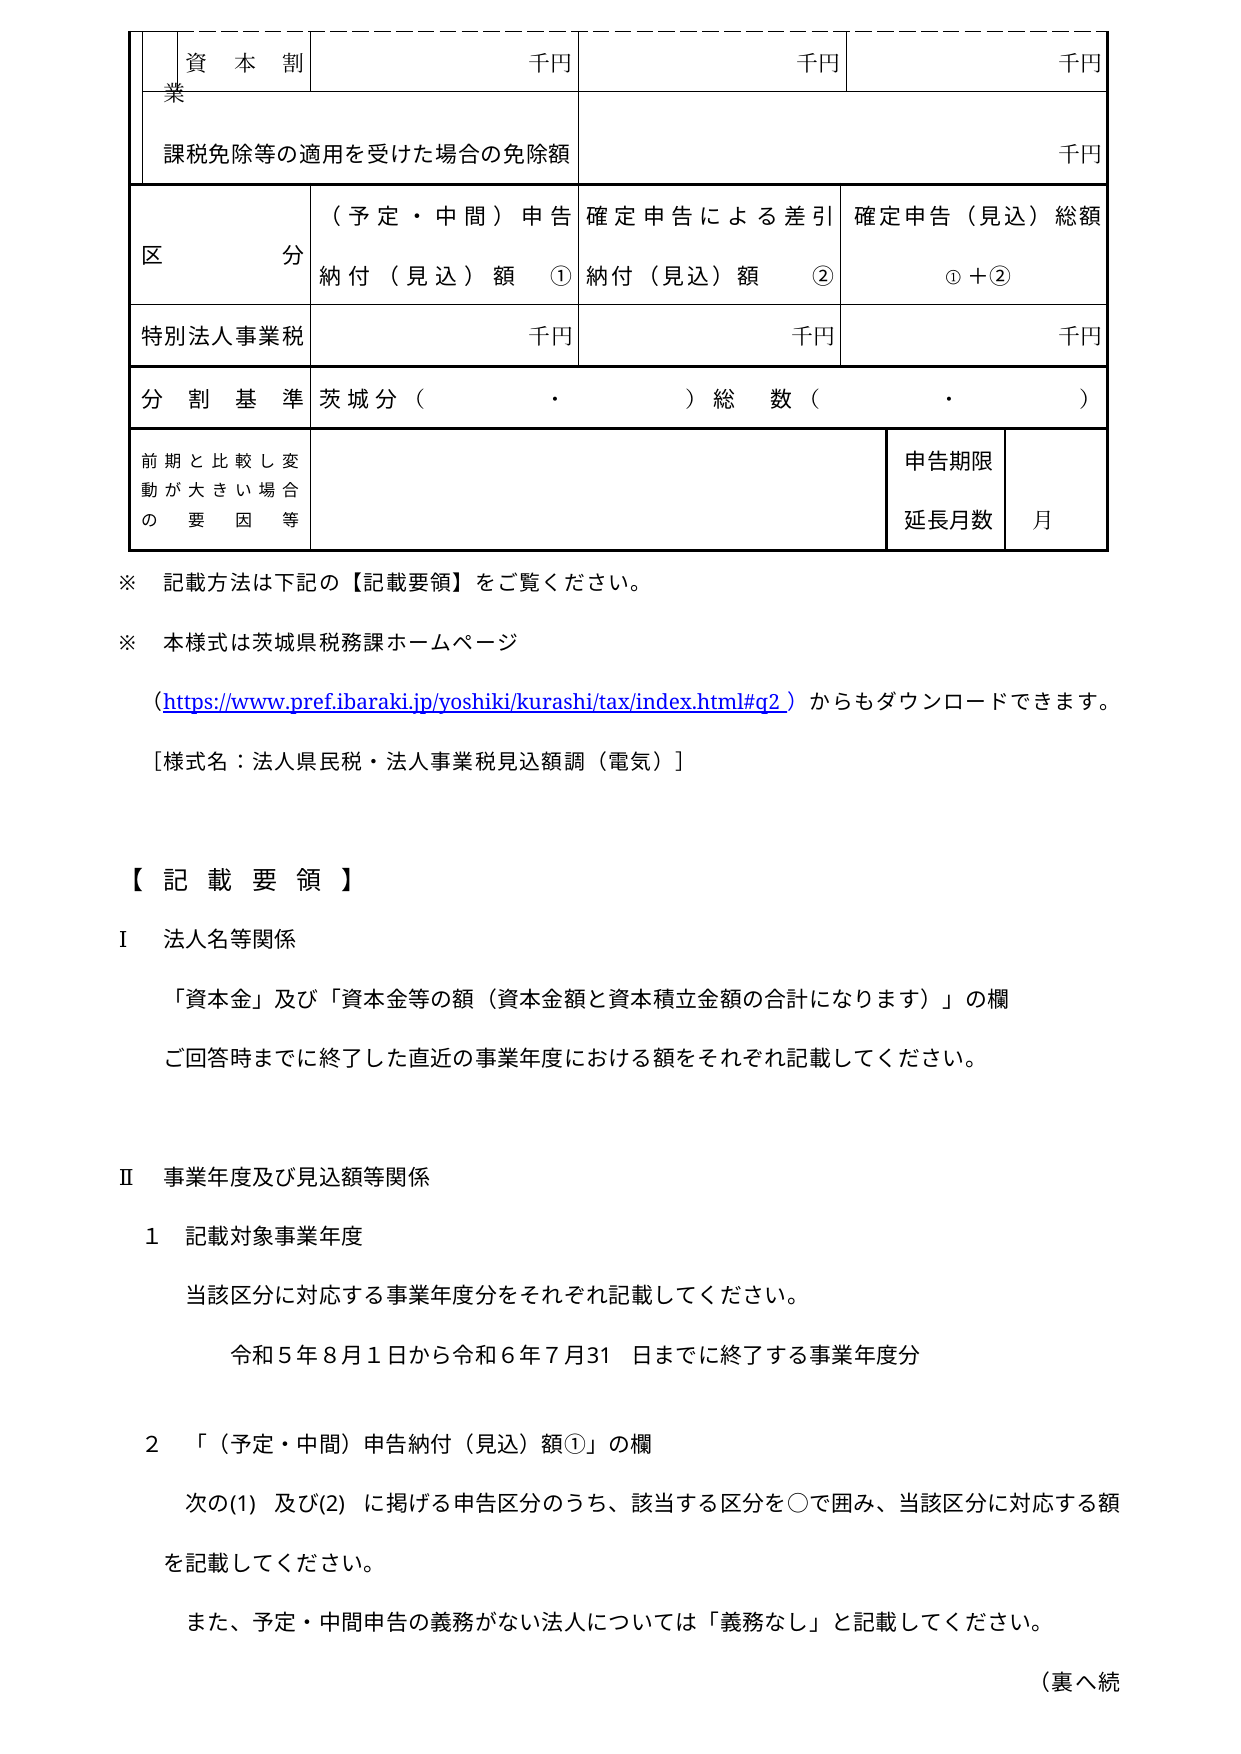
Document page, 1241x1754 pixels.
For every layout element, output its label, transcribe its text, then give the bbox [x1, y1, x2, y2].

table_cell 分割基準 [131, 368, 310, 427]
table_cell 前期と比較し変動が大きい場合の要因等 [131, 430, 310, 549]
table_cell 確定申告（見込）総額 ①＋② [841, 186, 1106, 304]
table_cell 千円 [847, 31, 1106, 91]
text ご回答時までに終了した直近の事業年度における額をそれぞれ記載してください。 [141, 1027, 1122, 1087]
text 「資本金」及び「資本金等の額（資本金額と資本積立金額の合計になります）」の欄 [163, 968, 1122, 1027]
table_cell 千円 [579, 122, 1106, 182]
table_cell 茨城分（ ・ ）総 数（ ・ ） [311, 368, 1106, 427]
table_cell 区 分 [131, 186, 310, 304]
table_cell 資本割 [178, 31, 310, 91]
text 当該区分に対応する事業年度分をそれぞれ記載してください。 [163, 1265, 1122, 1324]
table_cell [311, 430, 885, 549]
text また、予定・中間申告の義務がない法人については「義務なし」と記載してください。 [163, 1591, 1122, 1651]
table_cell 千円 [579, 305, 840, 365]
text ※ 本様式は茨城県税務課ホームページ（https://www.pref.ibaraki.jp/yoshiki/kurashi/tax/index.html#q2）からもダウンロードできます。［様式名：法人県民税・法人事業税見込額調（電気）］ [118, 612, 1122, 790]
table_cell [579, 92, 1106, 122]
text 令和５年８月１日から令和６年７月31日までに終了する事業年度分 [152, 1324, 1122, 1383]
table_cell 千円 [311, 31, 578, 91]
table_cell 課税免除等の適用を受けた場合の免除額 [143, 122, 578, 182]
text Ⅰ 法人名等関係 [118, 908, 1122, 968]
table_cell 千円 [841, 305, 1106, 365]
table_cell 確定申告による差引 納付（見込）額 ② [579, 186, 840, 304]
table_cell 千円 [579, 31, 846, 91]
text （裏へ続く。） [163, 1651, 1122, 1710]
table_cell 千円 [311, 305, 578, 365]
table_cell 申告期限延長月数 [888, 430, 1004, 549]
table_cell 特別法人事業税 [131, 305, 310, 365]
text 次の(1)及び(2)に掲げる申告区分のうち、該当する区分を○で囲み、当該区分に対応する額を記載してください。 [163, 1472, 1122, 1591]
text 【記載要領】 [118, 849, 1122, 908]
text ２ 「（予定・中間）申告納付（見込）額①」の欄 [141, 1413, 1122, 1472]
text Ⅱ 事業年度及び見込額等関係 [118, 1146, 1122, 1205]
text ※ 記載方法は下記の【記載要領】をご覧ください。 [118, 552, 1122, 612]
table_cell [143, 92, 578, 122]
table_cell （予定・中間）申告 納付（見込）額 ① [311, 186, 578, 304]
table_cell 月 [1006, 430, 1106, 549]
text １ 記載対象事業年度 [141, 1205, 1122, 1265]
